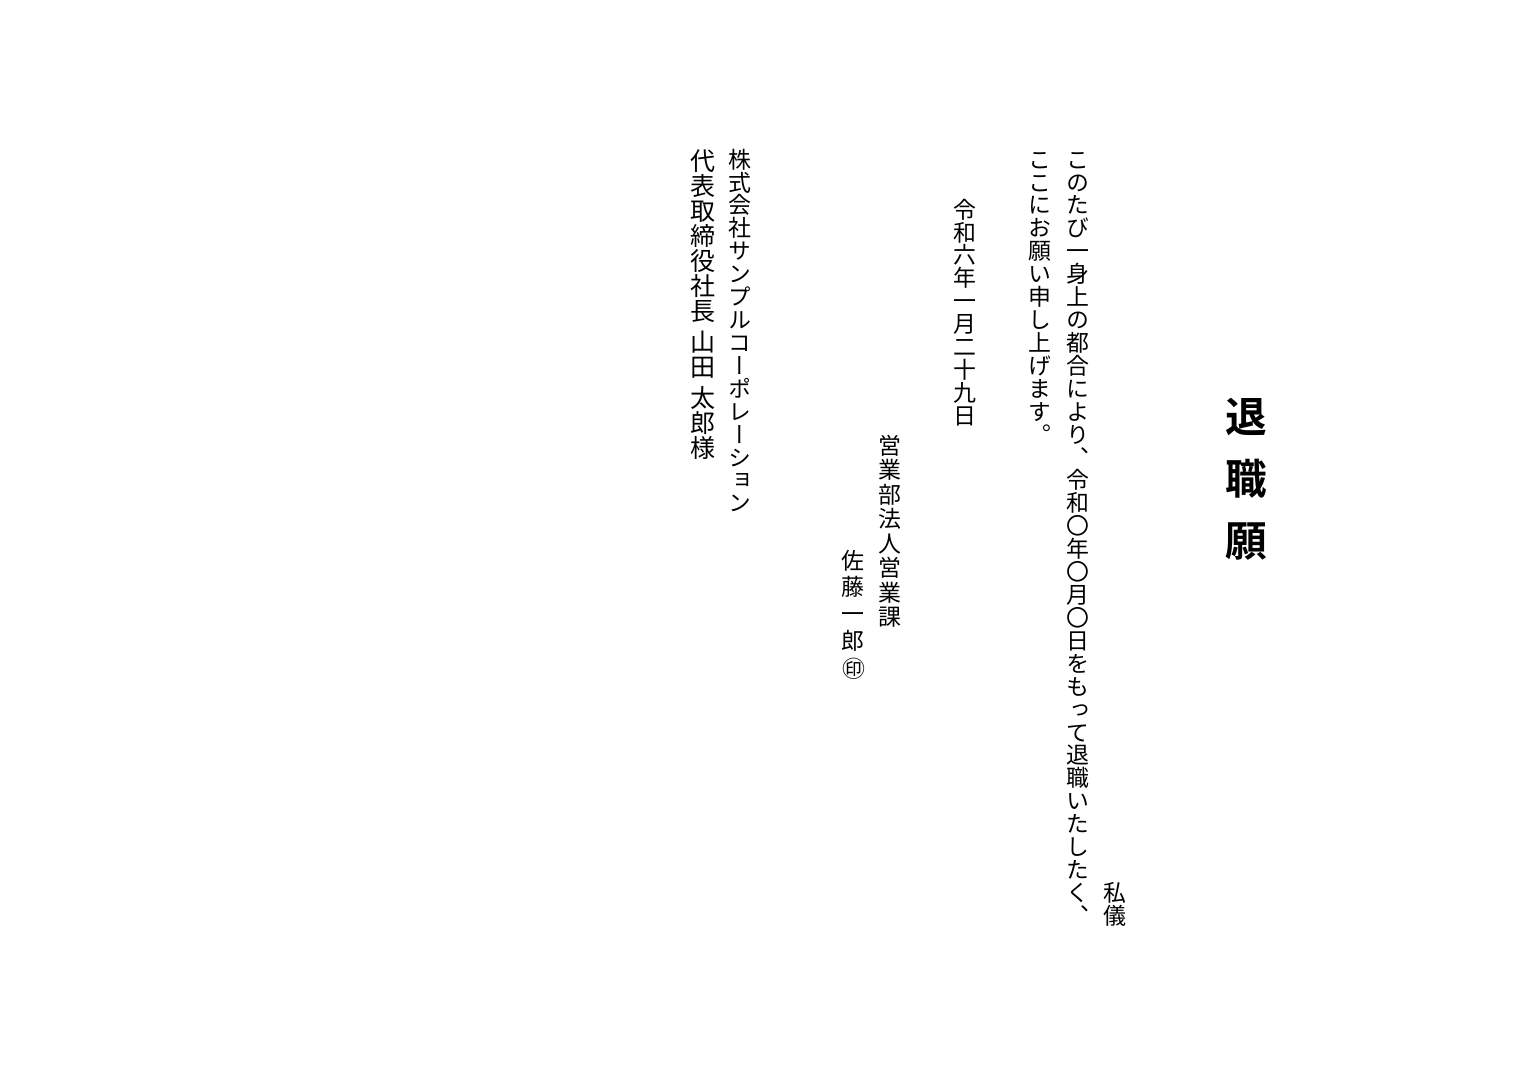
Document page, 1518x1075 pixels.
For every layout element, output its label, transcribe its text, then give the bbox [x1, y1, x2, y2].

text 退職願 [1209, 148, 1284, 927]
text 私儀 [1096, 148, 1134, 927]
text 佐藤一郎 ㊞ [834, 148, 871, 914]
text このたび一身上の都合により、令和〇年〇月〇日をもって退職いたしたく、ここにお願い申し上げます。 [1021, 148, 1096, 927]
text 代表取締役社長 山田 太郎様 [684, 148, 721, 914]
text 営業部法人営業課 [871, 148, 909, 914]
text 令和六年一月二十九日 [946, 148, 984, 914]
text 株式会社サンプルコーポレーション [721, 148, 759, 914]
